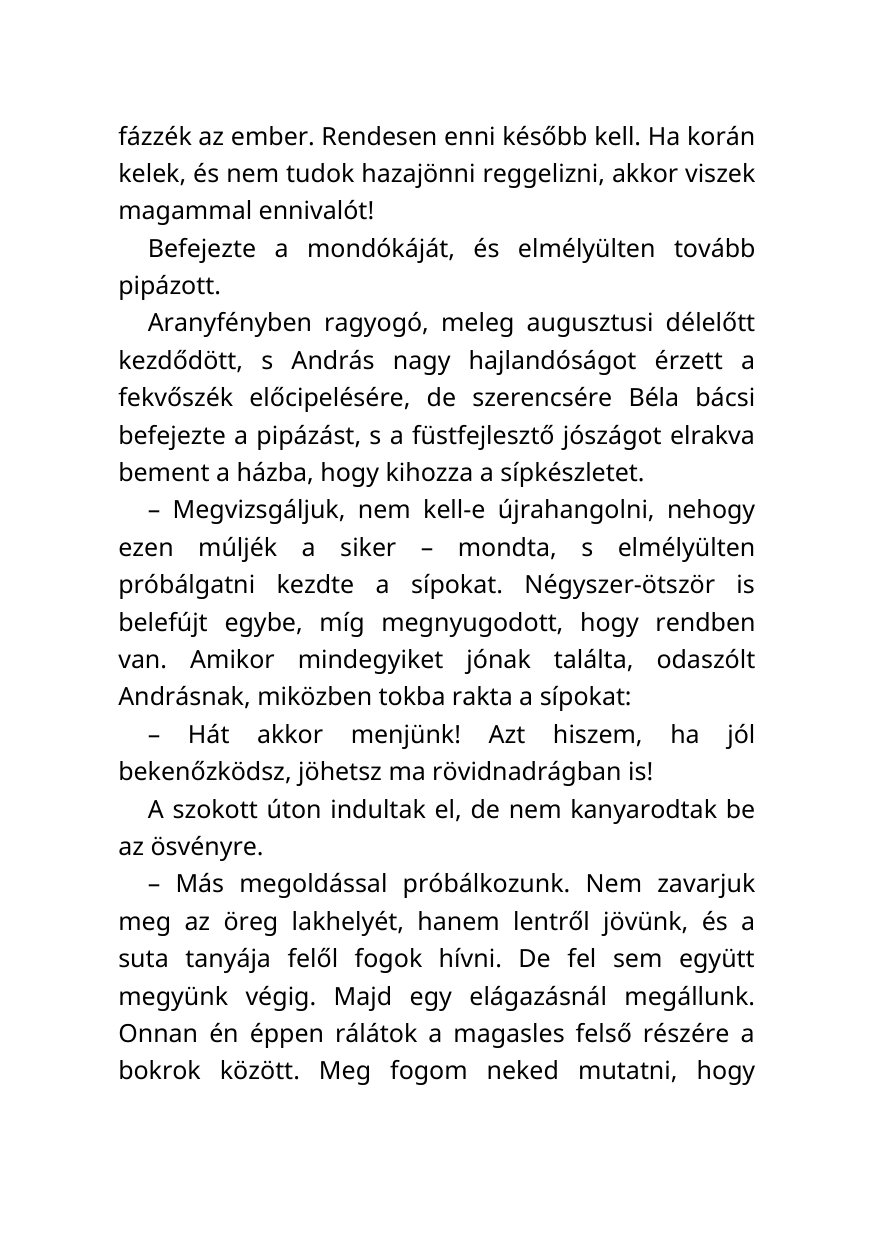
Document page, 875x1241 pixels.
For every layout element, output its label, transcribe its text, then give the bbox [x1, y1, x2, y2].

text Befejezte a mondókáját, és elmélyülten tovább pipázott. [118, 230, 756, 302]
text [118, 866, 756, 1087]
text A szokott úton indultak el, de nem kanyarodtak be az ösvényre. [118, 791, 756, 863]
text Aranyfényben ragyogó, meleg augusztusi délelőtt kezdődött, s András nagy hajlandóságot érzett a fekvőszék előcipelésére, de szerencsére Béla bácsi befejezte a pipázást, s a füstfejlesztő jószágot elrakva bement a házba, hogy kihozza a sípkészletet. [118, 305, 756, 489]
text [118, 118, 756, 227]
text – Hát akkor menjünk! Azt hiszem, ha jól bekenőzködsz, jöhetsz ma rövidnadrágban is! [118, 716, 756, 788]
text – Megvizsgáljuk, nem kell-e újrahangolni, nehogy ezen múljék a siker – mondta, s elmélyülten próbálgatni kezdte a sípokat. Négyszer-ötször is belefújt egybe, míg megnyugodott, hogy rendben van. Amikor mindegyiket jónak találta, odaszólt Andrásnak, miközben tokba rakta a sípokat: [118, 492, 756, 713]
